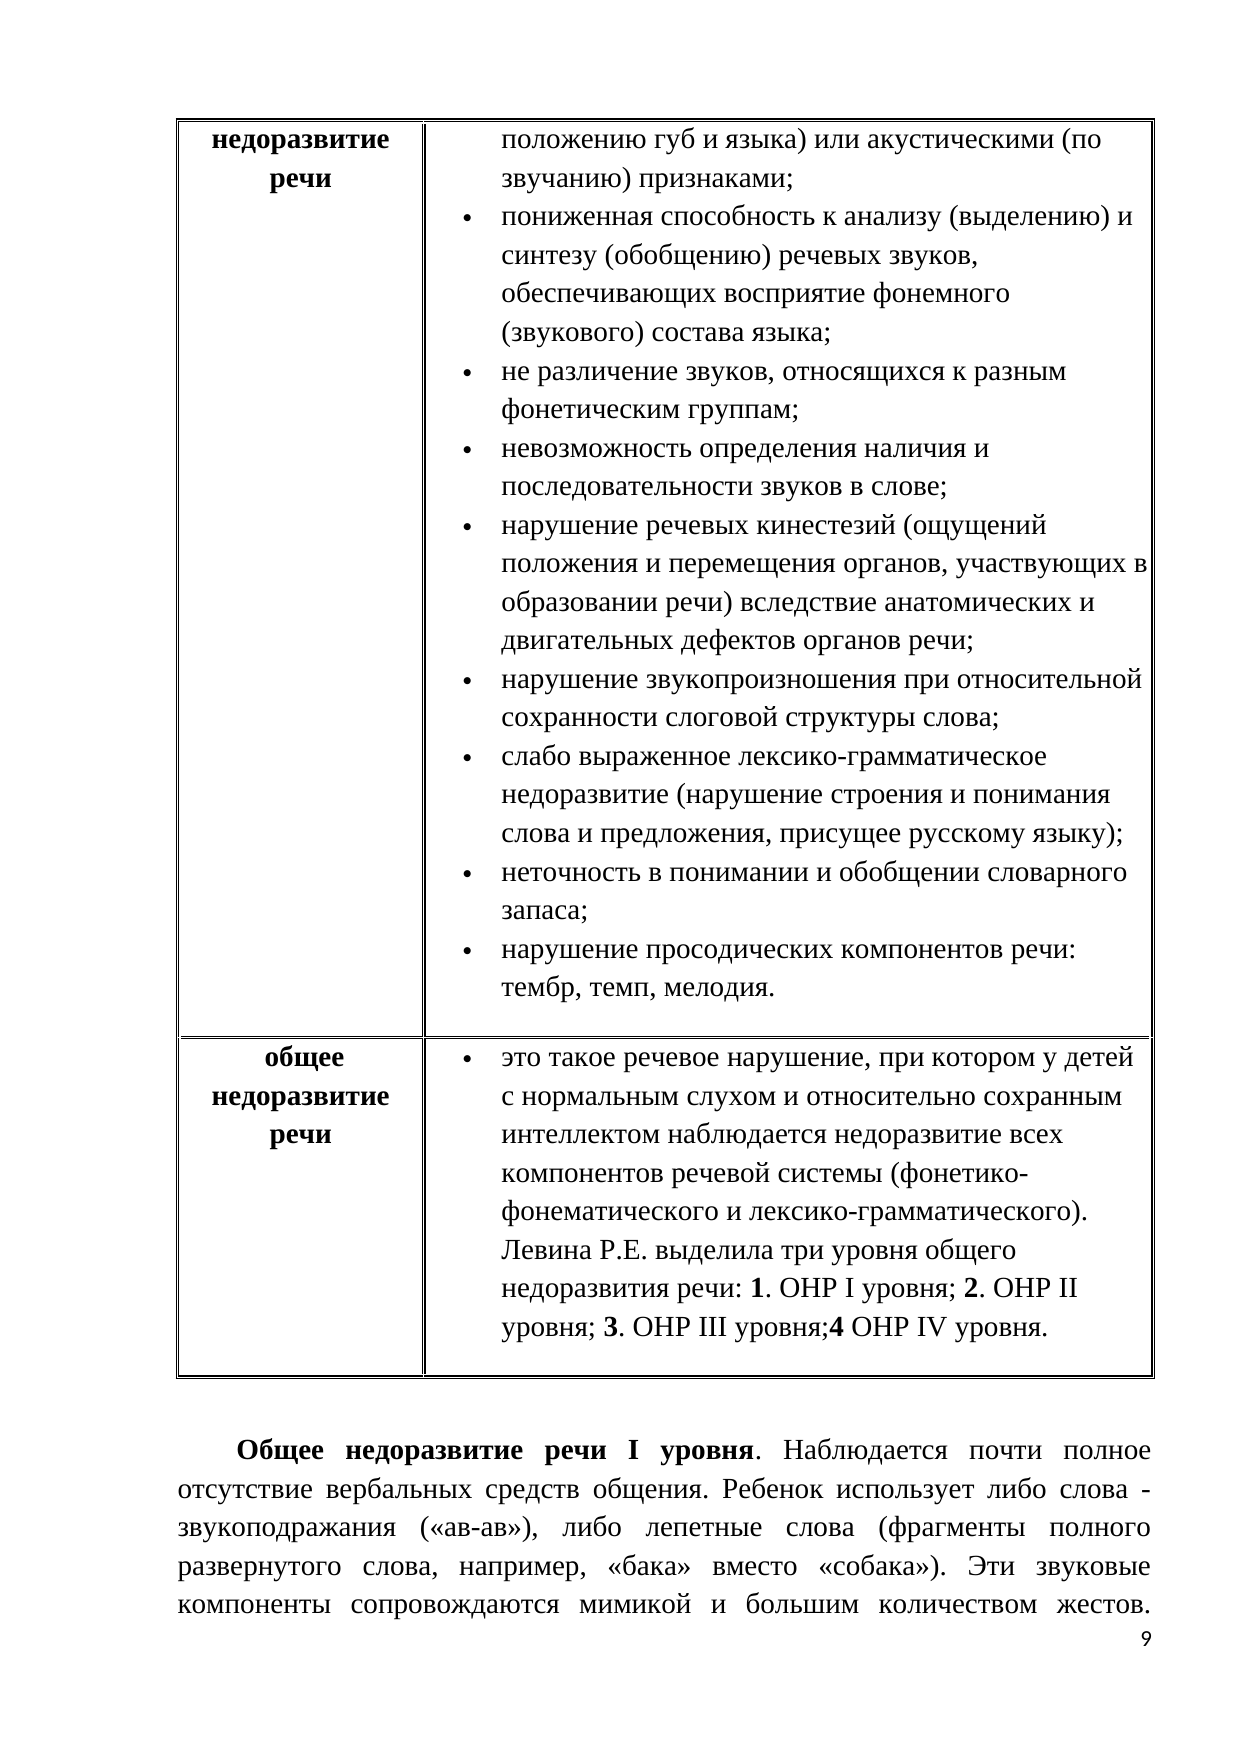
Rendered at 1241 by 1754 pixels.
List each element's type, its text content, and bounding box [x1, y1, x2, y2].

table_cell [424, 122, 1151, 1036]
table_cell это такое речевое нарушение, при котором у детей с нормальным слухом и относительно сохранным интеллектом наблюдается недоразвитие всех компонентов речевой системы (фонетико-фонематического и лексико-грамматического). Левина Р.Е. выделила три уровня общего недоразвития речи: 1. ОНР I уровня; 2. ОНР II уровня; 3. ОНР III уровня;4 ОНР IV уровня. [424, 1036, 1153, 1375]
table_cell общее недоразвитие речи [177, 1036, 424, 1375]
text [177, 1432, 1152, 1620]
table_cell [179, 120, 424, 1036]
